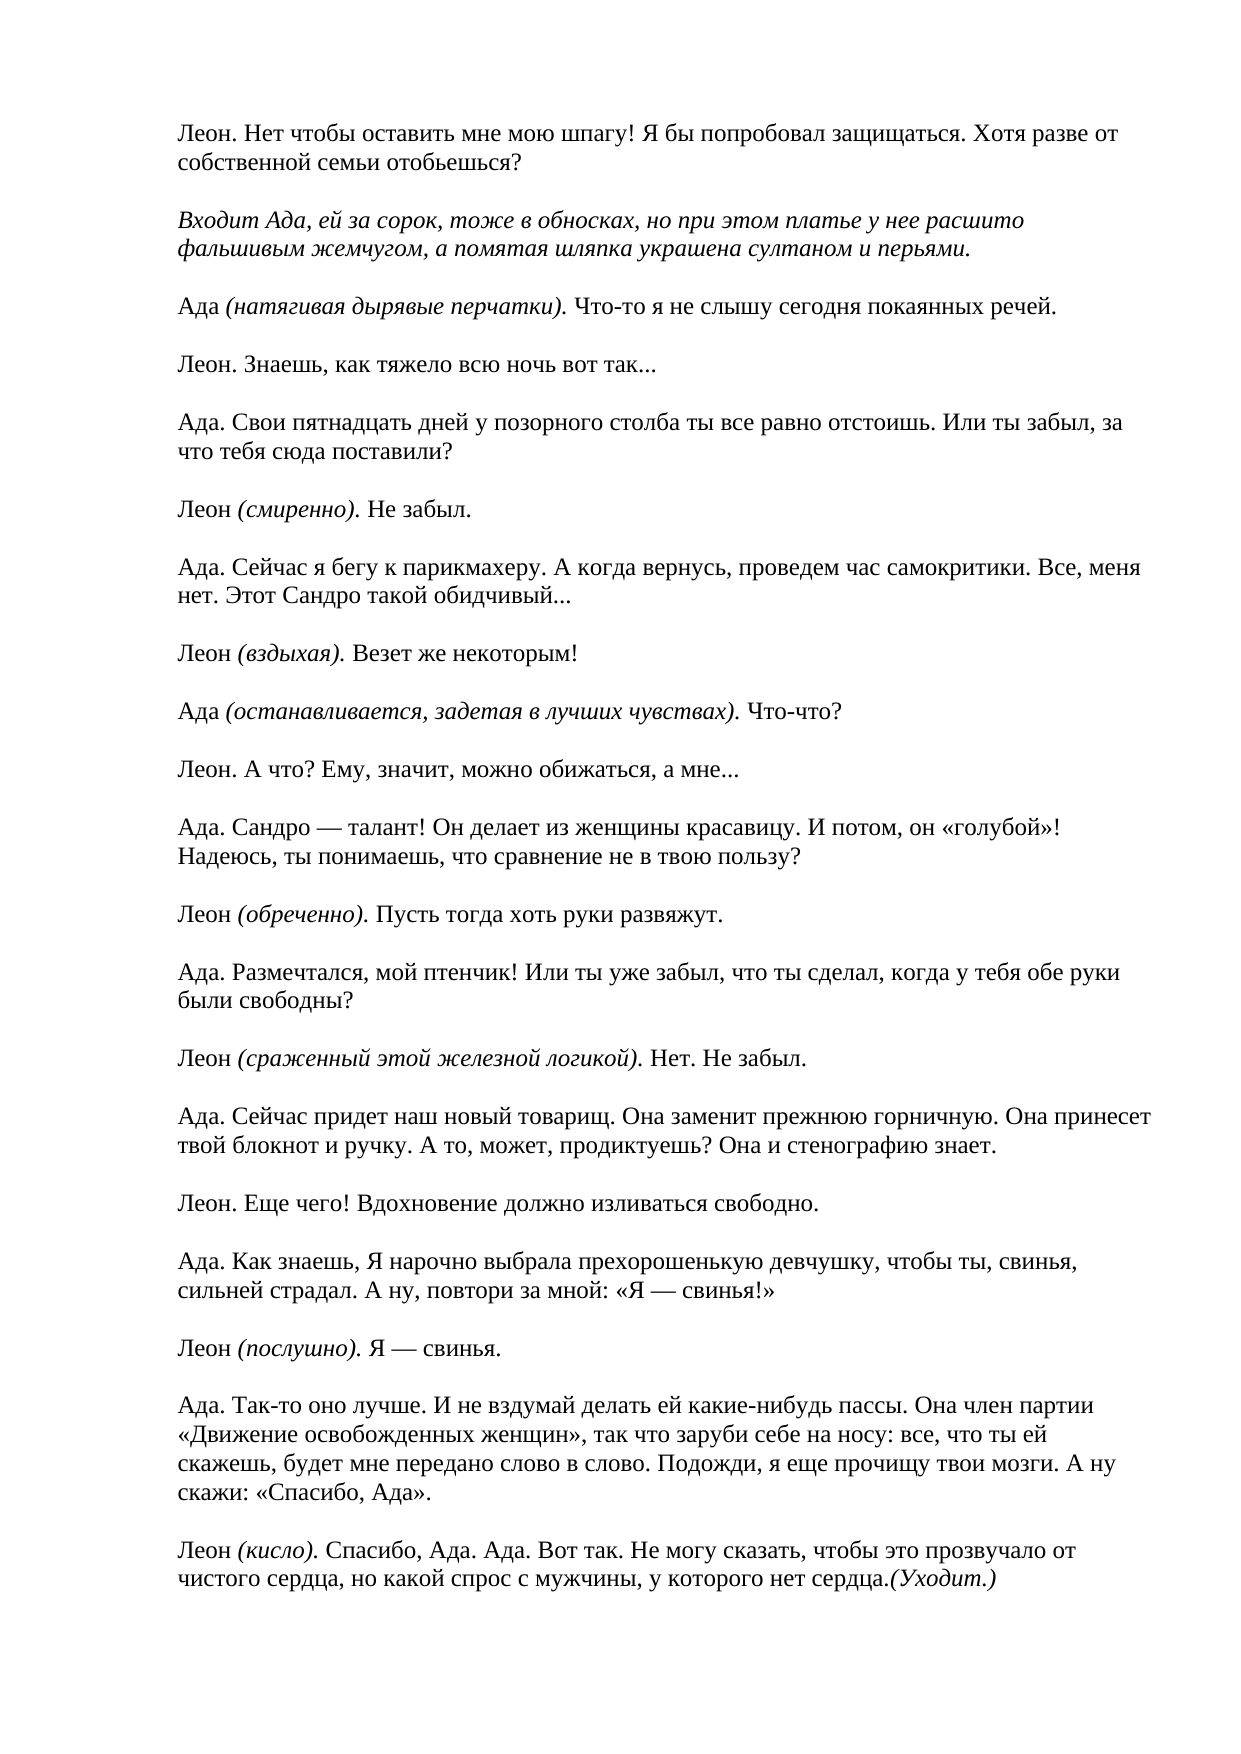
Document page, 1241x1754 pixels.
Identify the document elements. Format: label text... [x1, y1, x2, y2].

text Ада. Так-то оно лучше. И не вздумай делать ей какие-нибудь пассы. Она член партии «Движение освобожденных женщин», так что заруби себе на носу: все, что ты ей скажешь, будет мне передано слово в слово. Подожди, я еще прочищу твои мозги. А ну скажи: «Спасибо, Ада». [177, 1391, 1152, 1506]
text Ада. Сейчас я бегу к парикмахеру. А когда вернусь, проведем час самокритики. Все, меня нет. Этот Сандро такой обидчивый... [177, 552, 1152, 609]
text Ада. Свои пятнадцать дней у позорного столба ты все равно отстоишь. Или ты забыл, за что тебя сюда поставили? [177, 407, 1152, 465]
text Леон. Еще чего! Вдохновение должно изливаться свободно. [177, 1188, 1152, 1217]
text Ада. Как знаешь, Я нарочно выбрала прехорошенькую девчушку, чтобы ты, свинья, сильней страдал. А ну, повтори за мной: «Я — свинья!» [177, 1246, 1152, 1303]
text Леон (смиренно). Не забыл. [177, 494, 1152, 523]
text Леон (вздыхая). Везет же некоторым! [177, 638, 1152, 667]
text Леон. Нет чтобы оставить мне мою шпагу! Я бы попробовал защищаться. Хотя разве от собственной семьи отобьешься? [177, 118, 1152, 176]
text Леон (обреченно). Пусть тогда хоть руки развяжут. [177, 899, 1152, 928]
text Леон. А что? Ему, значит, можно обижаться, а мне... [177, 754, 1152, 783]
text Ада. Размечтался, мой птенчик! Или ты уже забыл, что ты сделал, когда у тебя обе руки были свободны? [177, 957, 1152, 1014]
text Ада (останавливается, задетая в лучших чувствах). Что-что? [177, 696, 1152, 725]
text Ада. Сандро — талант! Он делает из женщины красавицу. И потом, он «голубой»! Надеюсь, ты понимаешь, что сравнение не в твою пользу? [177, 812, 1152, 870]
text Леон. Знаешь, как тяжело всю ночь вот так... [177, 349, 1152, 378]
text Леон (сраженный этой железной логикой). Нет. Не забыл. [177, 1043, 1152, 1072]
text Ада (натягивая дырявые перчатки). Что-то я не слышу сегодня покаянных речей. [177, 291, 1152, 320]
text Входит Ада, ей за сорок, тоже в обносках, но при этом платье у нее расшито фальшивым жемчугом, а помятая шляпка украшена султаном и перьями. [177, 205, 1152, 262]
text Леон (кисло). Спасибо, Ада. Ада. Вот так. Не могу сказать, чтобы это прозвучало от чистого сердца, но какой спрос с мужчины, у которого нет сердца.(Уходит.) [177, 1535, 1152, 1592]
text Леон (послушно). Я — свинья. [177, 1333, 1152, 1361]
text Ада. Сейчас придет наш новый товарищ. Она заменит прежнюю горничную. Она принесет твой блокнот и ручку. А то, может, продиктуешь? Она и стенографию знает. [177, 1101, 1152, 1159]
